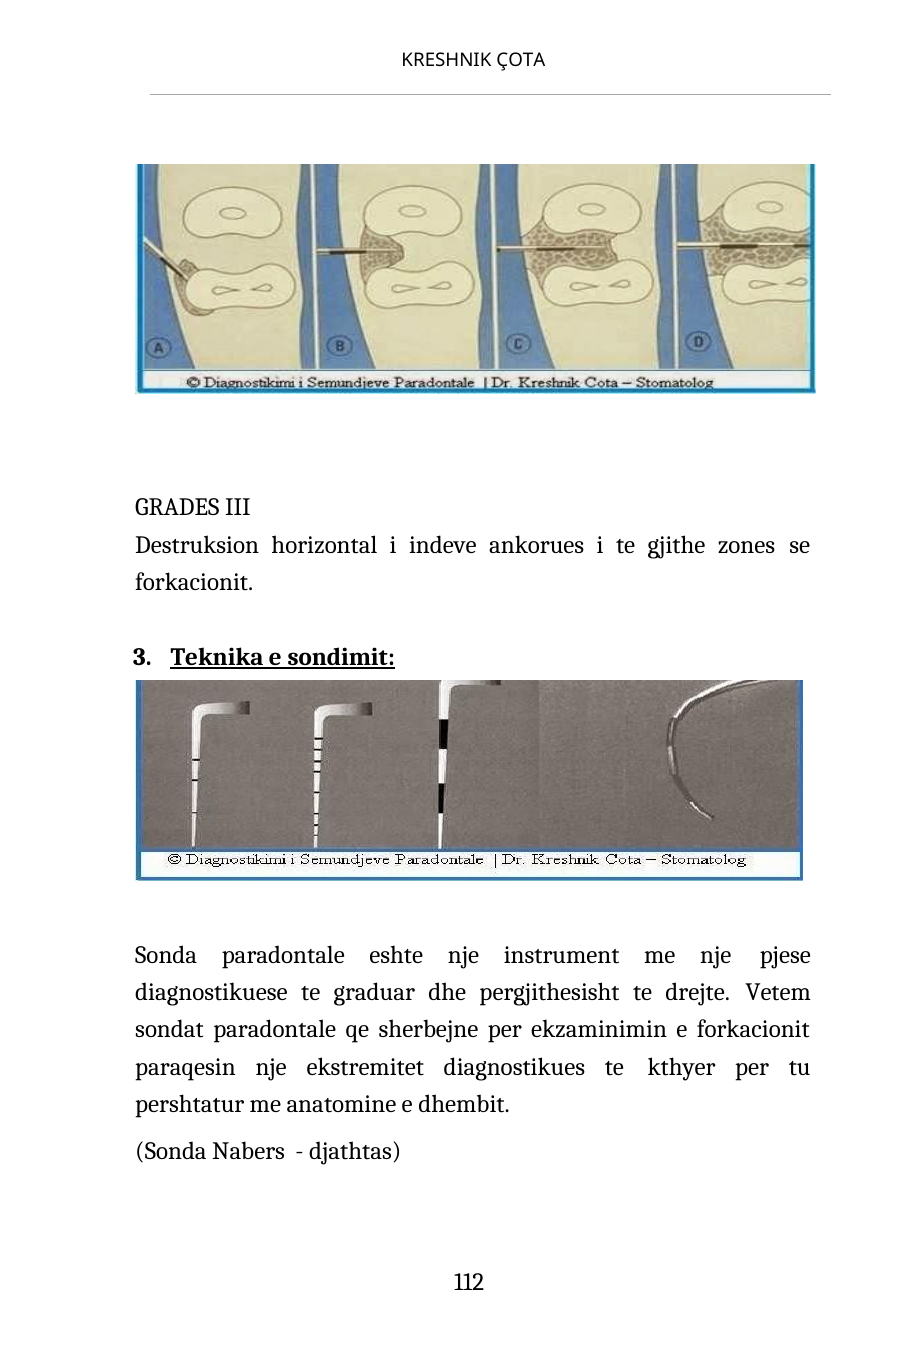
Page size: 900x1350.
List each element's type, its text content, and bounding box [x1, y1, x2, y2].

list Teknika e sondimit: [133, 643, 827, 672]
text KRESHNIK ÇOTA [181, 46, 766, 71]
picture [135, 680, 803, 881]
text (Sonda Nabers - djathtas) [135, 1137, 811, 1165]
text Sonda paradontale eshte nje instrument me nje pjese diagnostikuese te graduar dhe pergjithesisht te drejte. Vetem sondat paradontale qe sherbejne per ekzaminimin e forkacionit paraqesin nje ekstremitet diagnostikues te kthyer per tu pershtatur me anatomine e dhembit. [135, 941, 811, 1118]
picture [135, 164, 816, 394]
text Destruksion horizontal i indeve ankorues i te gjithe zones se forkacionit. [135, 531, 810, 597]
text GRADES III [135, 493, 827, 522]
